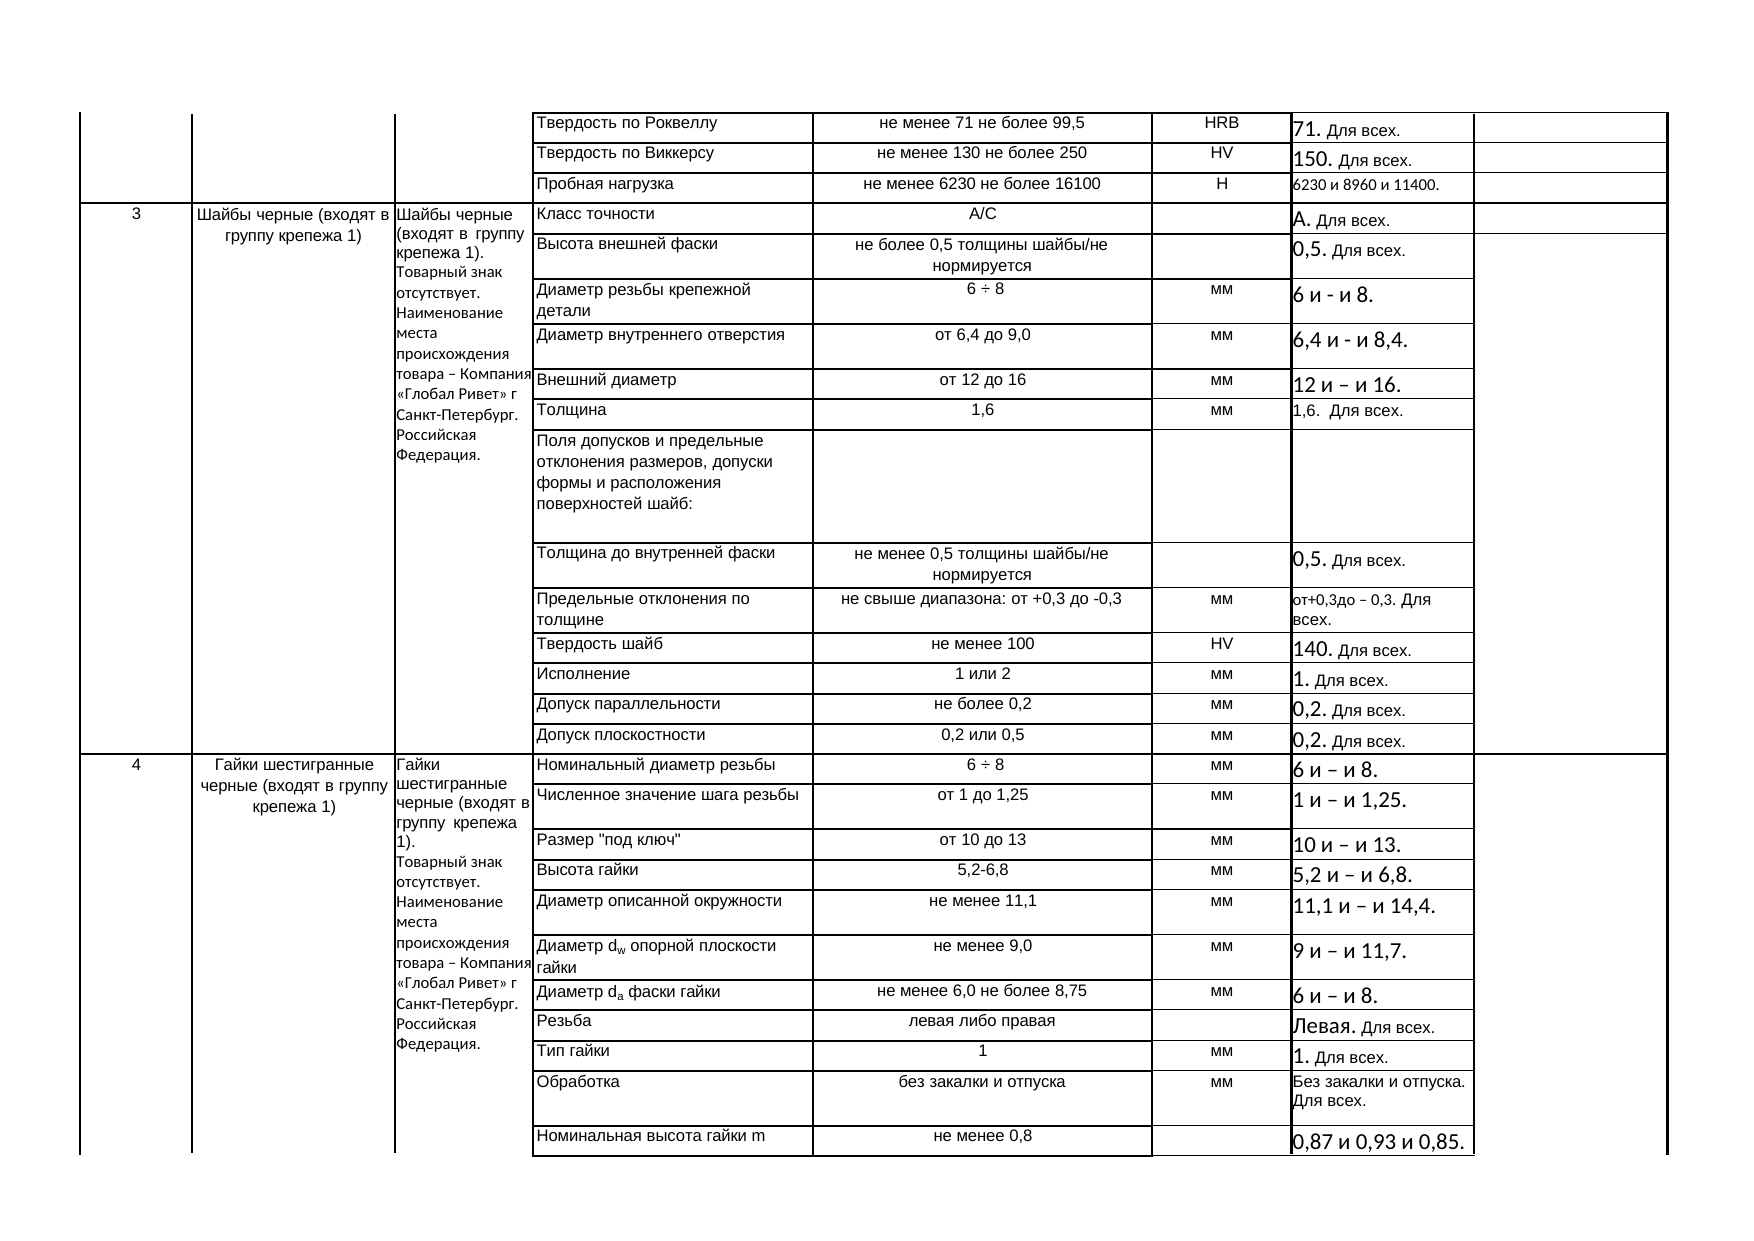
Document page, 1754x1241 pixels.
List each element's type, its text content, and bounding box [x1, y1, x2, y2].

table_cell мм [1153, 890, 1290, 934]
table_cell Номинальный диаметр резьбы [534, 755, 812, 783]
table_cell Резьба [534, 1011, 812, 1039]
table_cell Высота гайки [534, 861, 812, 889]
table_cell без закалки и отпуска [814, 1072, 1151, 1125]
table_cell 6,4 и - и 8,4. [1293, 324, 1473, 368]
table_cell [1475, 173, 1666, 202]
table_cell [1474, 755, 1666, 1155]
table_cell Толщина [534, 400, 812, 428]
table_cell не менее 6230 не более 16100 [814, 174, 1151, 202]
table_cell от+0,3до – 0,3. Для всех. [1293, 588, 1473, 632]
table_cell 9 и – и 11,7. [1293, 935, 1473, 979]
table_cell 1,6 [814, 400, 1151, 428]
table_cell 6230 и 8960 и 11400. [1293, 173, 1473, 202]
table_cell [1475, 143, 1666, 172]
table_cell Численное значение шага резьбы [534, 785, 812, 828]
table_cell [1153, 235, 1290, 278]
table_cell Размер "под ключ" [534, 830, 812, 858]
table_cell Обработка [534, 1072, 812, 1125]
table_cell Диаметр da фаски гайки [534, 981, 812, 1009]
table_cell Гайки шестигранные черные (входят в группу крепежа 1). Товарный знак отсутствует. Наименование места происхождения товара – Компания «Глобал Ривет» г Санкт-Петербург. Российская Федерация. [395, 755, 532, 1155]
table_cell от 1 до 1,25 [814, 785, 1151, 828]
table_cell 0,2 или 0,5 [814, 725, 1151, 753]
table_cell HV [1153, 144, 1290, 172]
table_cell мм [1153, 280, 1290, 323]
table_header 71. Для всех. [1293, 113, 1474, 142]
table_cell [814, 431, 1151, 542]
table_cell 0,87 и 0,93 и 0,85. [1291, 1126, 1474, 1155]
table_cell 10 и – и 13. [1293, 829, 1473, 858]
table_cell 1,6. Для всех. [1293, 399, 1473, 428]
table_cell мм [1153, 588, 1290, 632]
table_cell не более 0,5 толщины шайбы/не нормируется [814, 235, 1151, 278]
table_cell [1153, 430, 1290, 542]
table_cell мм [1153, 860, 1290, 889]
table_cell Диаметр внутреннего отверстия [534, 325, 812, 368]
table_cell Предельные отклонения по толщине [534, 589, 812, 632]
table_cell 11,1 и – и 14,4. [1293, 890, 1473, 934]
table_cell мм [1153, 724, 1290, 753]
table_cell 1 [814, 1042, 1151, 1070]
table_cell 1. Для всех. [1293, 1041, 1473, 1070]
table_cell мм [1153, 784, 1290, 828]
table_cell Номинальная высота гайки m [534, 1127, 812, 1155]
table_cell 6 и - и 8. [1293, 279, 1473, 323]
table_cell Допуск параллельности [534, 695, 812, 723]
table_cell [1153, 204, 1290, 232]
table_cell 6 и – и 8. [1293, 755, 1473, 783]
table_cell мм [1153, 370, 1290, 398]
table_header [1475, 113, 1666, 142]
table_cell [1293, 430, 1473, 542]
table_cell [1475, 204, 1666, 232]
table_cell Класс точности [534, 204, 812, 232]
table_cell [1153, 1126, 1291, 1155]
table_cell 5,2-6,8 [814, 861, 1151, 889]
table_cell от 6,4 до 9,0 [814, 325, 1151, 368]
table_cell Поля допусков и предельные отклонения размеров, допуски формы и расположения поверхностей шайб: [534, 431, 812, 542]
table_cell 0,2. Для всех. [1293, 694, 1473, 723]
table_cell мм [1153, 663, 1290, 692]
table_header Твердость по Роквеллу [534, 114, 812, 142]
table_cell не более 0,2 [814, 695, 1151, 723]
table_cell мм [1153, 830, 1290, 858]
table_cell Внешний диаметр [534, 370, 812, 398]
table_cell левая либо правая [814, 1011, 1151, 1039]
table_cell Диаметр описанной окружности [534, 891, 812, 934]
table_cell 0,5. Для всех. [1293, 234, 1473, 278]
table_cell Твердость по Виккерсу [534, 144, 812, 172]
table_cell [1153, 1010, 1290, 1039]
table_cell 1. Для всех. [1293, 663, 1473, 692]
table_header не менее 71 не более 99,5 [814, 114, 1151, 142]
table_cell Без закалки и отпуска. Для всех. [1293, 1071, 1473, 1125]
table_cell мм [1153, 1071, 1290, 1125]
table_cell Н [1153, 174, 1290, 202]
table_header [395, 112, 532, 202]
table_cell 0,5. Для всех. [1293, 543, 1473, 587]
table_cell 12 и – и 16. [1293, 369, 1473, 398]
table_cell 4 [81, 755, 192, 1155]
table_cell 6 ÷ 8 [814, 280, 1151, 323]
table_cell 0,2. Для всех. [1293, 724, 1473, 753]
table_cell 1 и – и 1,25. [1293, 784, 1473, 828]
table_cell мм [1153, 694, 1290, 723]
table_cell 140. Для всех. [1293, 633, 1473, 662]
table_cell Диаметр резьбы крепежной детали [534, 280, 812, 323]
table_cell мм [1153, 324, 1290, 368]
table_cell А. Для всех. [1293, 204, 1473, 232]
table_cell Высота внешней фаски [534, 235, 812, 278]
table_cell 6 ÷ 8 [814, 755, 1151, 783]
table_cell Шайбы черные (входят в группу крепежа 1). Товарный знак отсутствует. Наименование места происхождения товара – Компания «Глобал Ривет» г Санкт-Петербург. Российская Федерация. [396, 204, 532, 753]
table_cell Гайки шестигранные черные (входят в группу крепежа 1) [192, 755, 395, 1155]
table_cell 1 или 2 [814, 664, 1151, 692]
table_cell А/C [814, 204, 1151, 232]
table_cell Допуск плоскостности [534, 725, 812, 753]
table_cell мм [1153, 980, 1290, 1009]
table_cell Пробная нагрузка [534, 174, 812, 202]
table_cell Диаметр dw опорной плоскости гайки [534, 936, 812, 979]
table_cell от 10 до 13 [814, 830, 1151, 858]
table_cell 3 [81, 204, 191, 753]
table_cell Левая. Для всех. [1293, 1010, 1473, 1039]
table_cell [1475, 234, 1666, 753]
table_cell 5,2 и – и 6,8. [1293, 860, 1473, 889]
table_cell Шайбы черные (входят в группу крепежа 1) [193, 204, 394, 753]
table_cell Твердость шайб [534, 634, 812, 662]
table_cell [1153, 543, 1290, 587]
table_cell не менее 0,5 толщины шайбы/не нормируется [814, 544, 1151, 587]
table_cell не менее 100 [814, 634, 1151, 662]
table_cell не менее 11,1 [814, 891, 1151, 934]
table_cell мм [1153, 935, 1290, 979]
table_cell не свыше диапазона: от +0,3 до -0,3 [814, 589, 1151, 632]
table_cell не менее 130 не более 250 [814, 144, 1151, 172]
table_cell 6 и – и 8. [1293, 980, 1473, 1009]
table_cell мм [1153, 1041, 1290, 1070]
table_cell Тип гайки [534, 1042, 812, 1070]
table_cell не менее 6,0 не более 8,75 [814, 981, 1151, 1009]
table_header HRB [1153, 114, 1290, 142]
table_cell 150. Для всех. [1293, 143, 1473, 172]
table_cell не менее 0,8 [814, 1127, 1151, 1155]
table_cell не менее 9,0 [814, 936, 1151, 979]
table_cell мм [1153, 399, 1290, 428]
table_header [81, 112, 192, 202]
table_cell Исполнение [534, 664, 812, 692]
table_cell мм [1153, 755, 1290, 783]
table_cell от 12 до 16 [814, 370, 1151, 398]
table_cell Толщина до внутренней фаски [534, 544, 812, 587]
table_header [192, 112, 395, 202]
table_cell HV [1153, 633, 1290, 662]
